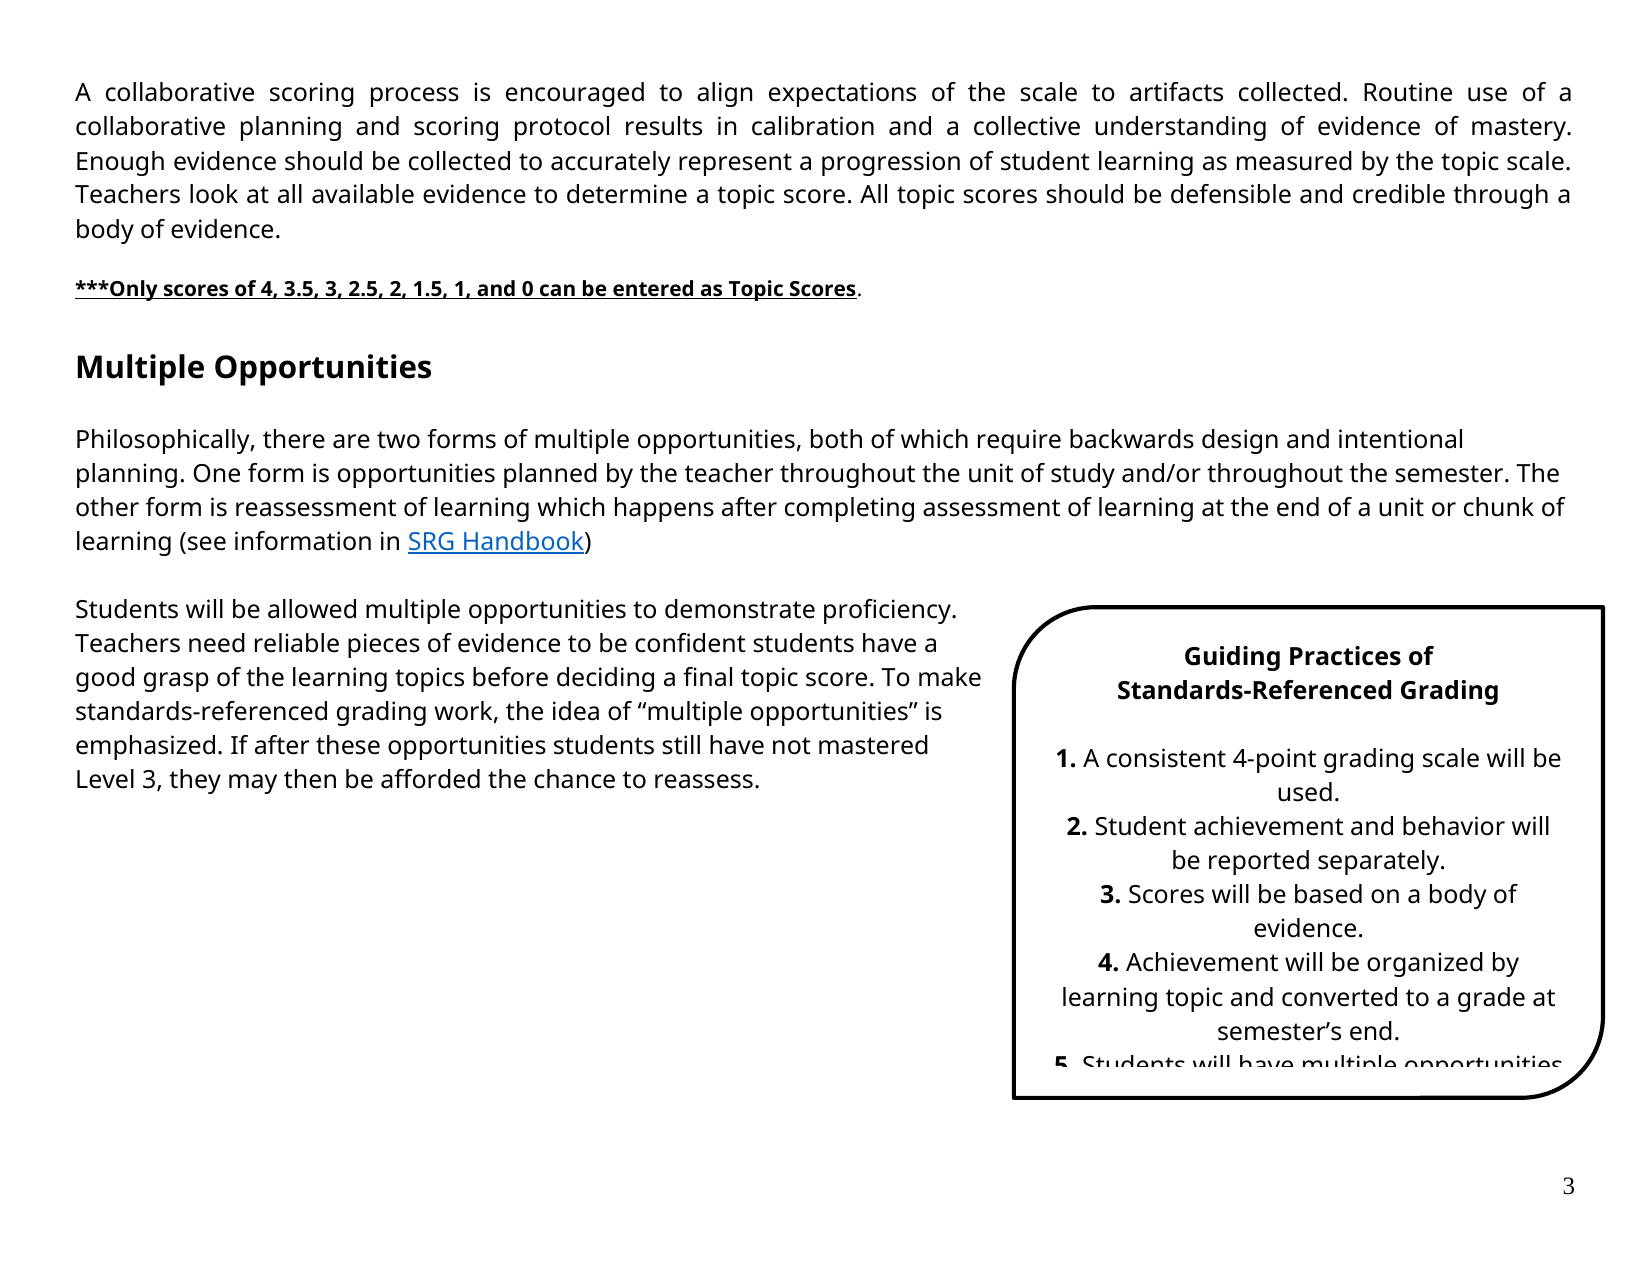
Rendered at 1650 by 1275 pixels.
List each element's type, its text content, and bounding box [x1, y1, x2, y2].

text A collaborative scoring process is encouraged to align expectations of the scale to artifacts collected. Routine use of a collaborative planning and scoring protocol results in calibration and a collective understanding of evidence of mastery. Enough evidence should be collected to accurately represent a progression of student learning as measured by the topic scale. Teachers look at all available evidence to determine a topic score. All topic scores should be defensible and credible through a body of evidence. [75, 75, 1575, 245]
text Students will be allowed multiple opportunities to demonstrate proficiency. Teachers need reliable pieces of evidence to be confident students have a good grasp of the learning topics before deciding a final topic score. To make standards-referenced grading work, the idea of “multiple opportunities” is emphasized. If after these opportunities students still have not mastered Level 3, they may then be afforded the chance to reassess. [75, 592, 1575, 796]
text ***Only scores of 4, 3.5, 3, 2.5, 2, 1.5, 1, and 0 can be entered as Topic Scores. [75, 274, 1575, 302]
text Philosophically, there are two forms of multiple opportunities, both of which require backwards design and intentional planning. One form is opportunities planned by the teacher throughout the unit of study and/or throughout the semester. The other form is reassessment of learning which happens after completing assessment of learning at the end of a unit or chunk of learning (see information in SRG Handbook) [75, 421, 1575, 558]
text Multiple Opportunities [75, 345, 1575, 387]
